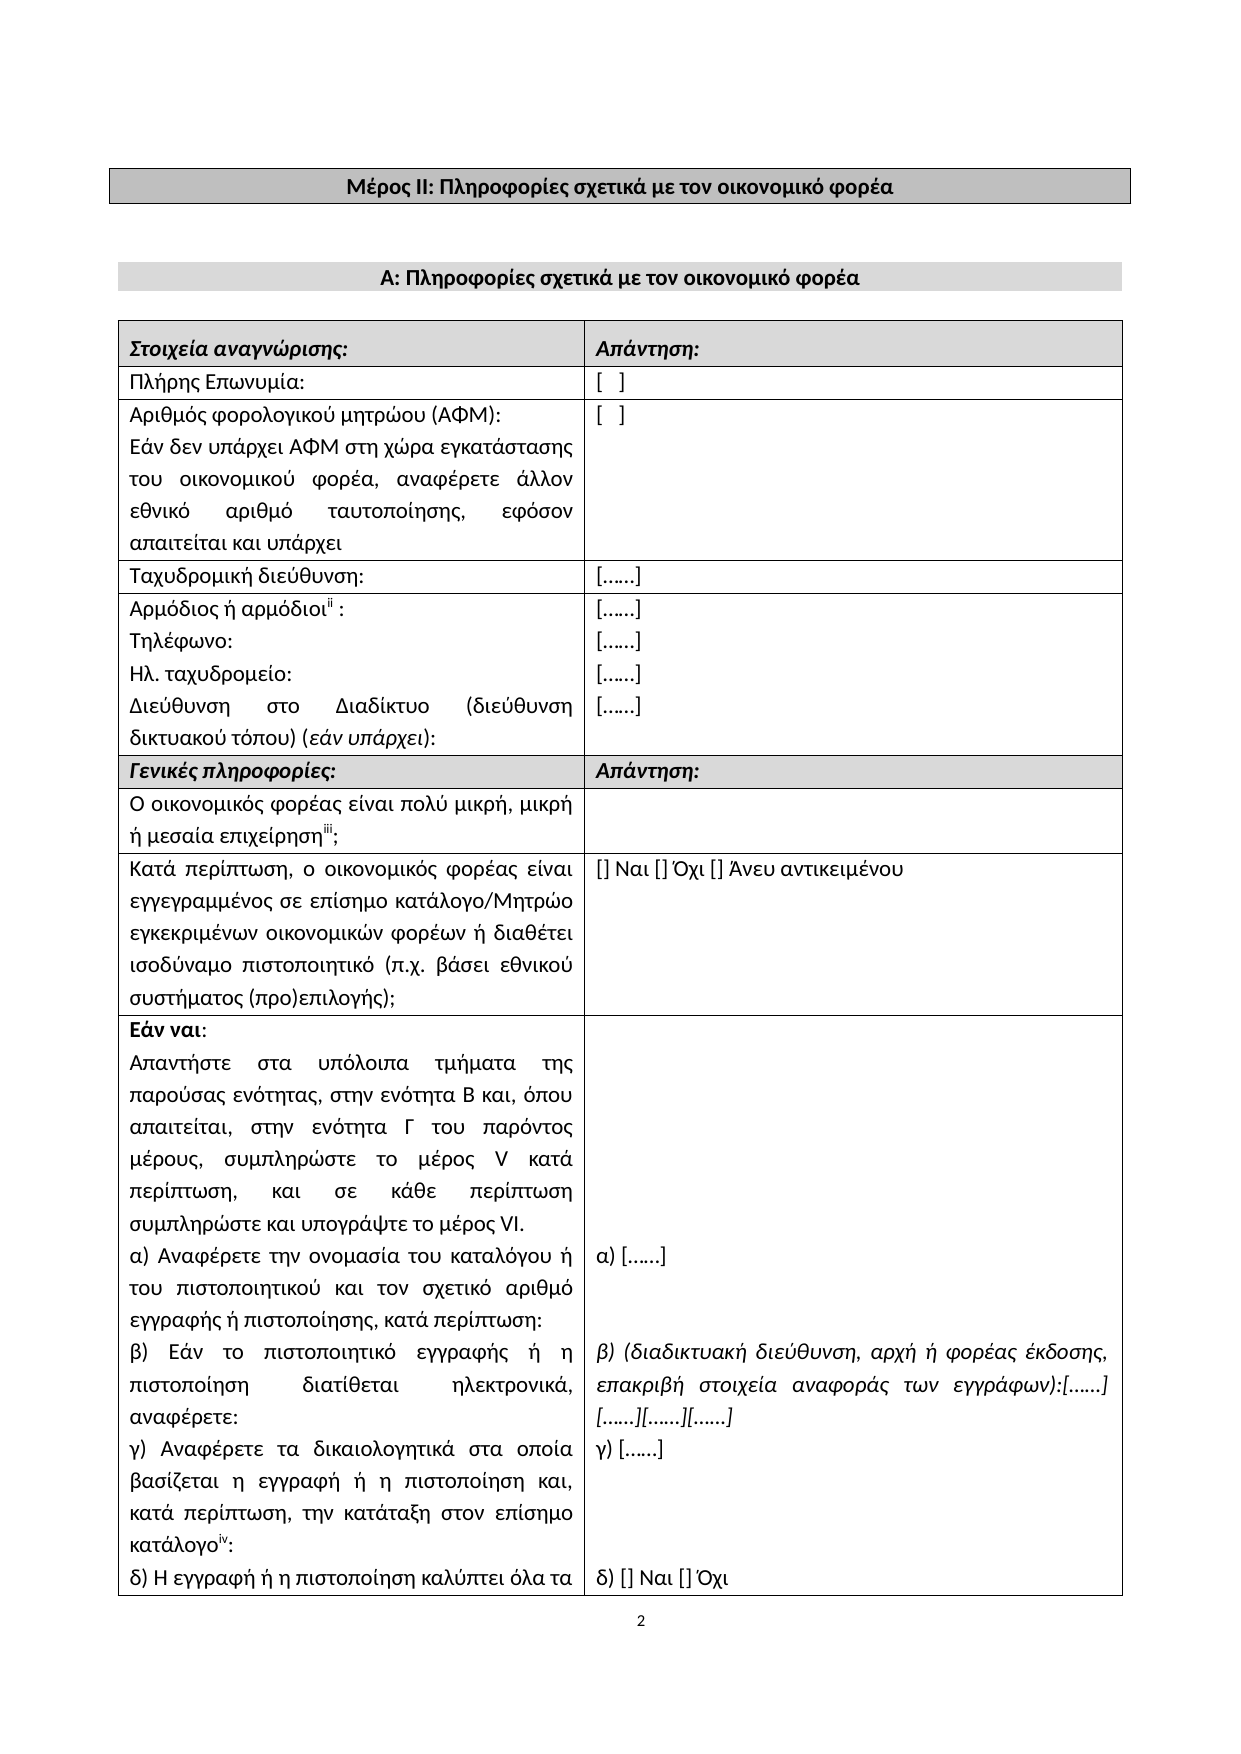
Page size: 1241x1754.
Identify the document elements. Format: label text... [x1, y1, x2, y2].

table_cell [585, 1016, 1122, 1595]
table_cell [ ] [585, 400, 1122, 560]
table_cell Αρμόδιος ή αρμόδιοι : Τηλέφωνο: Ηλ. ταχυδρομείο: Διεύθυνση στο Διαδίκτυο (διεύθυνση δικτυακού τόπου) (εάν υπάρχει): [119, 594, 584, 755]
table_cell Ταχυδρομική διεύθυνση: [119, 561, 584, 593]
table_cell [119, 1016, 584, 1595]
table_cell Κατά περίπτωση, ο οικονομικός φορέας είναι εγγεγραμμένος σε επίσημο κατάλογο/Μητρώο εγκεκριμένων οικονομικών φορέων ή διαθέτει ισοδύναμο πιστοποιητικό (π.χ. βάσει εθνικού συστήματος (προ)επιλογής); [119, 854, 584, 1014]
text Α: Πληροφορίες σχετικά με τον οικονομικό φορέα [118, 262, 1122, 291]
table_cell [ ] [585, 367, 1122, 399]
table_header Απάντηση: [585, 321, 1122, 366]
table_cell [……] [……] [……] [……] [585, 594, 1122, 755]
table_cell Γενικές πληροφορίες: [119, 756, 584, 788]
table_cell Απάντηση: [585, 756, 1122, 788]
table_cell [……] [585, 561, 1122, 593]
table_cell Πλήρης Επωνυμία: [119, 367, 584, 399]
table_cell Αριθμός φορολογικού μητρώου (ΑΦΜ): Εάν δεν υπάρχει ΑΦΜ στη χώρα εγκατάστασης του οικονομικού φορέα, αναφέρετε άλλον εθνικό αριθμό ταυτοποίησης, εφόσον απαιτείται και υπάρχει [119, 400, 584, 560]
table_header Στοιχεία αναγνώρισης: [119, 321, 584, 366]
table_cell [] Ναι [] Όχι [] Άνευ αντικειμένου [585, 854, 1122, 1014]
table_cell [585, 789, 1122, 853]
table_cell Ο οικονομικός φορέας είναι πολύ μικρή, μικρή ή μεσαία επιχείρηση; [119, 789, 584, 853]
text Μέρος II: Πληροφορίες σχετικά με τον οικονομικό φορέα [110, 169, 1130, 203]
